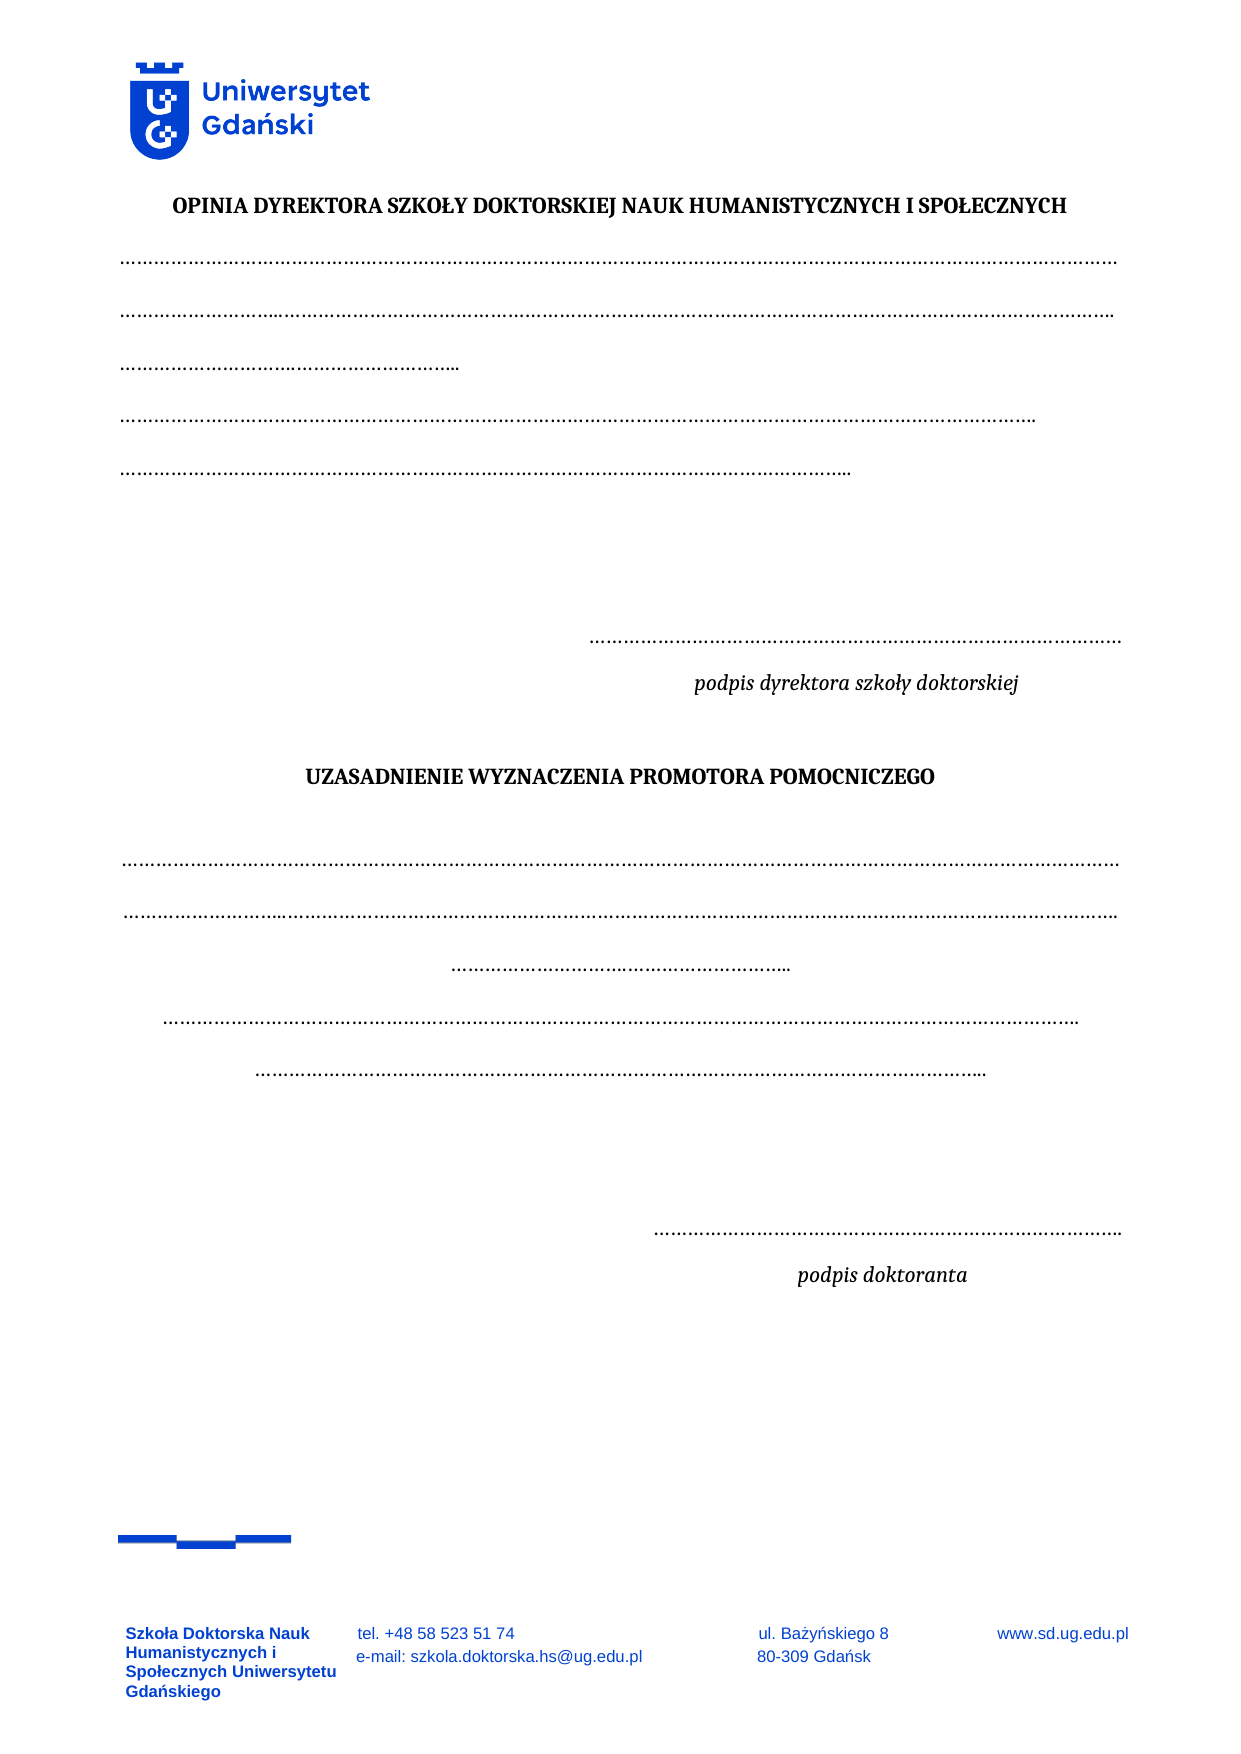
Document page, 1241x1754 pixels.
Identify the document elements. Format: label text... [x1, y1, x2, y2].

text …………………………………………………………………………………………………………………………………………………………………………………..……………………………………………………………………………………………………………………………….………………………….………………………..…………………………………………………………………………………………………………………………………………….……………………………………………………………………………………………………………….. [118, 845, 1122, 1083]
text ………………………………………………………………………. [118, 1214, 1122, 1241]
text …………………………………………………………………………………………………………………………………………………………………………………..……………………………………………………………………………………………………………………………….………………………….………………………..…………………………………………………………………………………………………………………………………………….……………………………………………………………………………………………………………….. [118, 244, 1122, 481]
text UZASADNIENIE WYZNACZENIA PROMOTORA POMOCNICZEGO [118, 764, 1122, 791]
text podpis doktoranta [118, 1262, 1122, 1288]
text OPINIA DYREKTORA SZKOŁY DOKTORSKIEJ NAUK HUMANISTYCZNYCH I SPOŁECZNYCH [118, 193, 1122, 219]
text ………………………………………………………………………………… [118, 623, 1122, 649]
picture [129, 60, 399, 162]
text podpis dyrektora szkoły doktorskiej [118, 670, 1122, 696]
